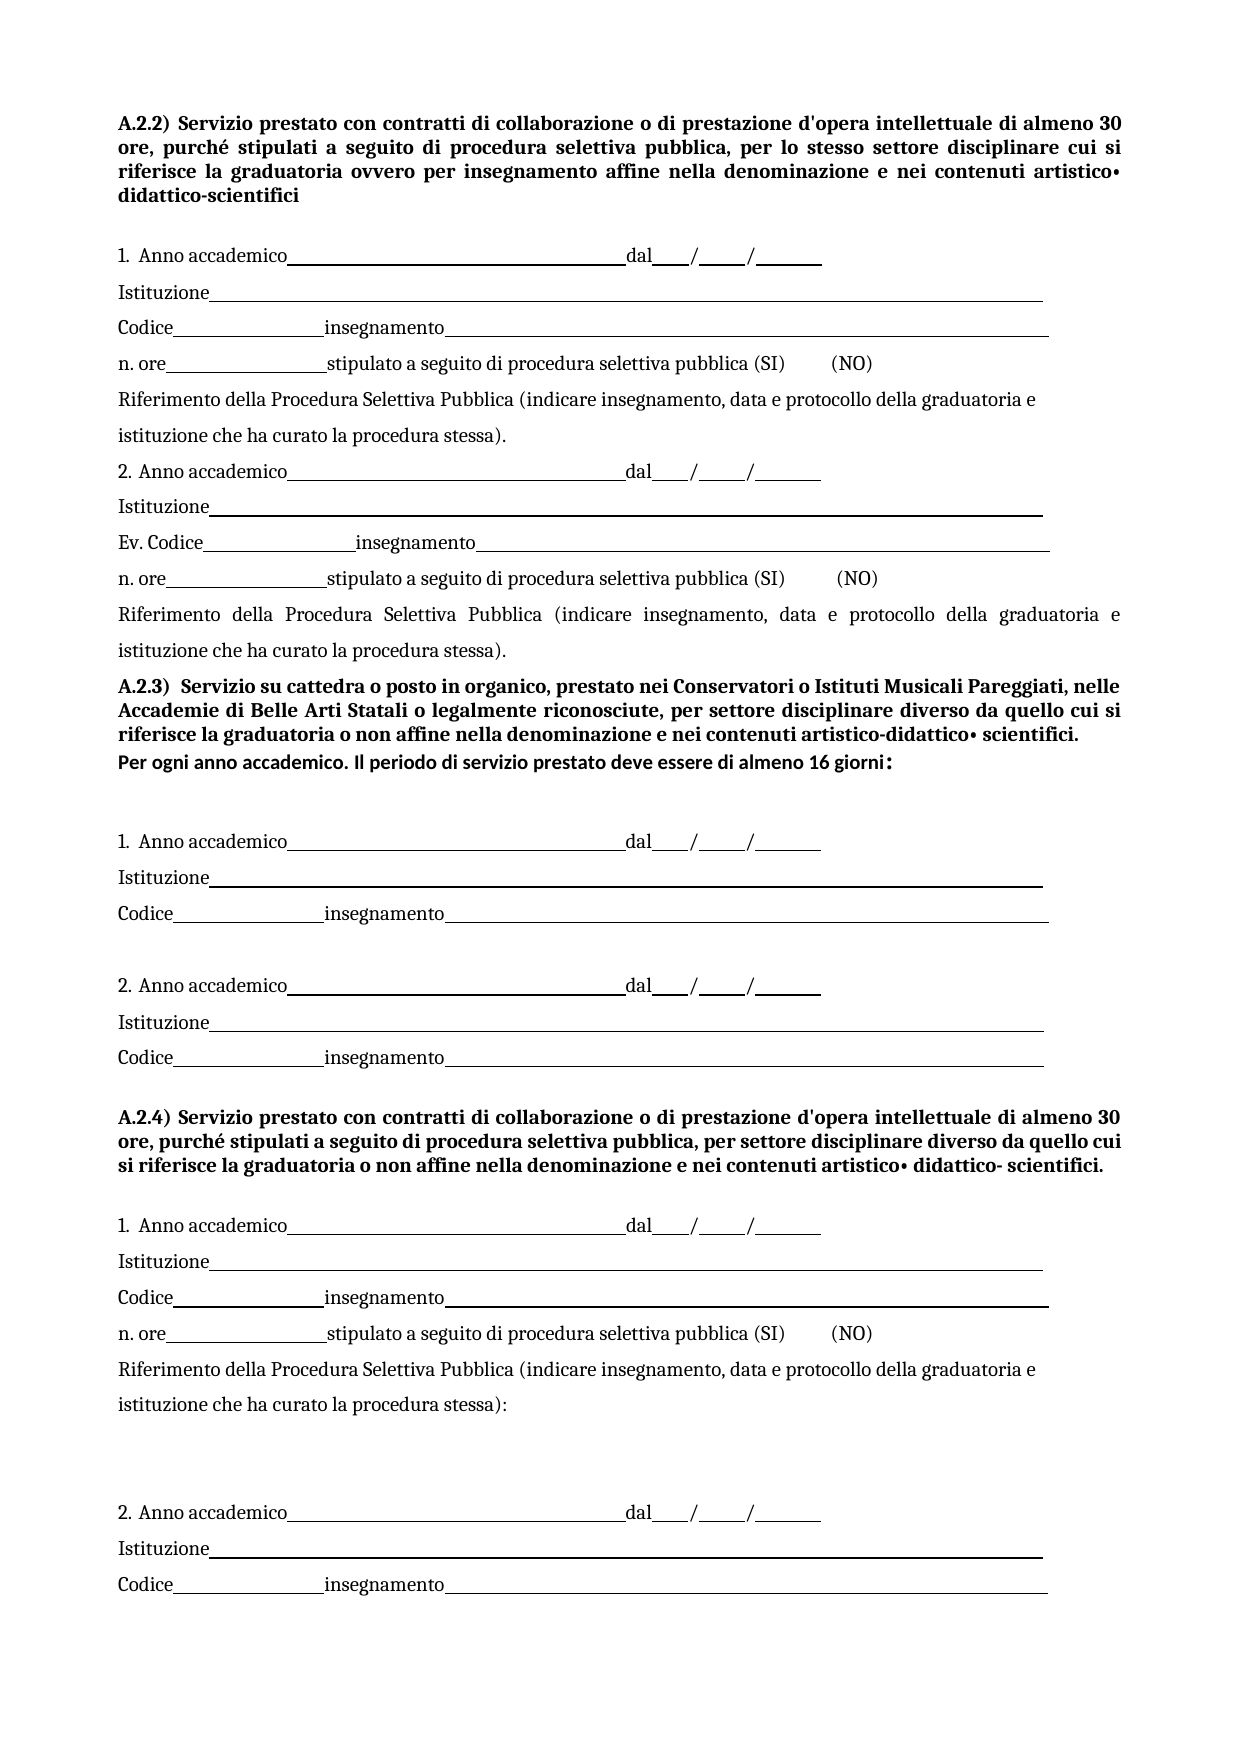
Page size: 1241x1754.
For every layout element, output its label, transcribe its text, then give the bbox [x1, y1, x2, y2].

text Istituzione Codice insegnamento [118, 280, 1049, 340]
list Anno accademico dal / / [118, 830, 1186, 854]
text Istituzione Codice insegnamento [118, 1537, 1048, 1596]
text n. ore stipulato a seguito di procedura selettiva pubblica (SI) (NO) [118, 1322, 1186, 1345]
subtitle Servizio prestato con contratti di collaborazione o di prestazione d'opera intellettuale di almeno 30 ore, purché stipulati a seguito di procedura selettiva pubblica, per settore disciplinare diverso da quello cui si riferisce la graduatoria o non affine nella denominazione e nei contenuti artistico• didattico- scientifici. [118, 1106, 1122, 1178]
text Istituzione Ev. Codice insegnamento [118, 495, 1049, 554]
subtitle Servizio prestato con contratti di collaborazione o di prestazione d'opera intellettuale di almeno 30 ore, purché stipulati a seguito di procedura selettiva pubblica, per lo stesso settore disciplinare cui si riferisce la graduatoria ovvero per insegnamento affine nella denominazione e nei contenuti artistico• didattico-scientifici [118, 112, 1122, 208]
text n. ore stipulato a seguito di procedura selettiva pubblica (SI) (NO) [118, 566, 1186, 590]
text Istituzione Codice insegnamento [118, 1250, 1049, 1310]
list Anno accademico dal / / [118, 459, 1186, 483]
list Anno accademico dal / / [118, 1501, 1186, 1524]
text Istituzione Codice insegnamento [118, 1010, 1048, 1070]
text n. ore stipulato a seguito di procedura selettiva pubblica (SI) (NO) [118, 352, 1186, 376]
subtitle Servizio su cattedra o posto in organico, prestato nei Conservatori o Istituti Musicali Pareggiati, nelle Accademie di Belle Arti Statali o legalmente riconosciute, per settore disciplinare diverso da quello cui si riferisce la graduatoria o non affine nella denominazione e nei contenuti artistico-didattico• scientifici. [118, 674, 1122, 746]
text Istituzione Codice insegnamento [118, 866, 1049, 926]
text Riferimento della Procedura Selettiva Pubblica (indicare insegnamento, data e protocollo della graduatoria e istituzione che ha curato la procedura stessa). [118, 602, 1122, 662]
text Per ogni anno accademico. Il periodo di servizio prestato deve essere di almeno 16 giorni: [118, 746, 1186, 775]
list Anno accademico dal / / [118, 974, 1186, 998]
text Riferimento della Procedura Selettiva Pubblica (indicare insegnamento, data e protocollo della graduatoria e istituzione che ha curato la procedura stessa). [118, 388, 1123, 448]
list Anno accademico dal / / [118, 244, 1186, 268]
list Anno accademico dal / / [118, 1214, 1186, 1238]
